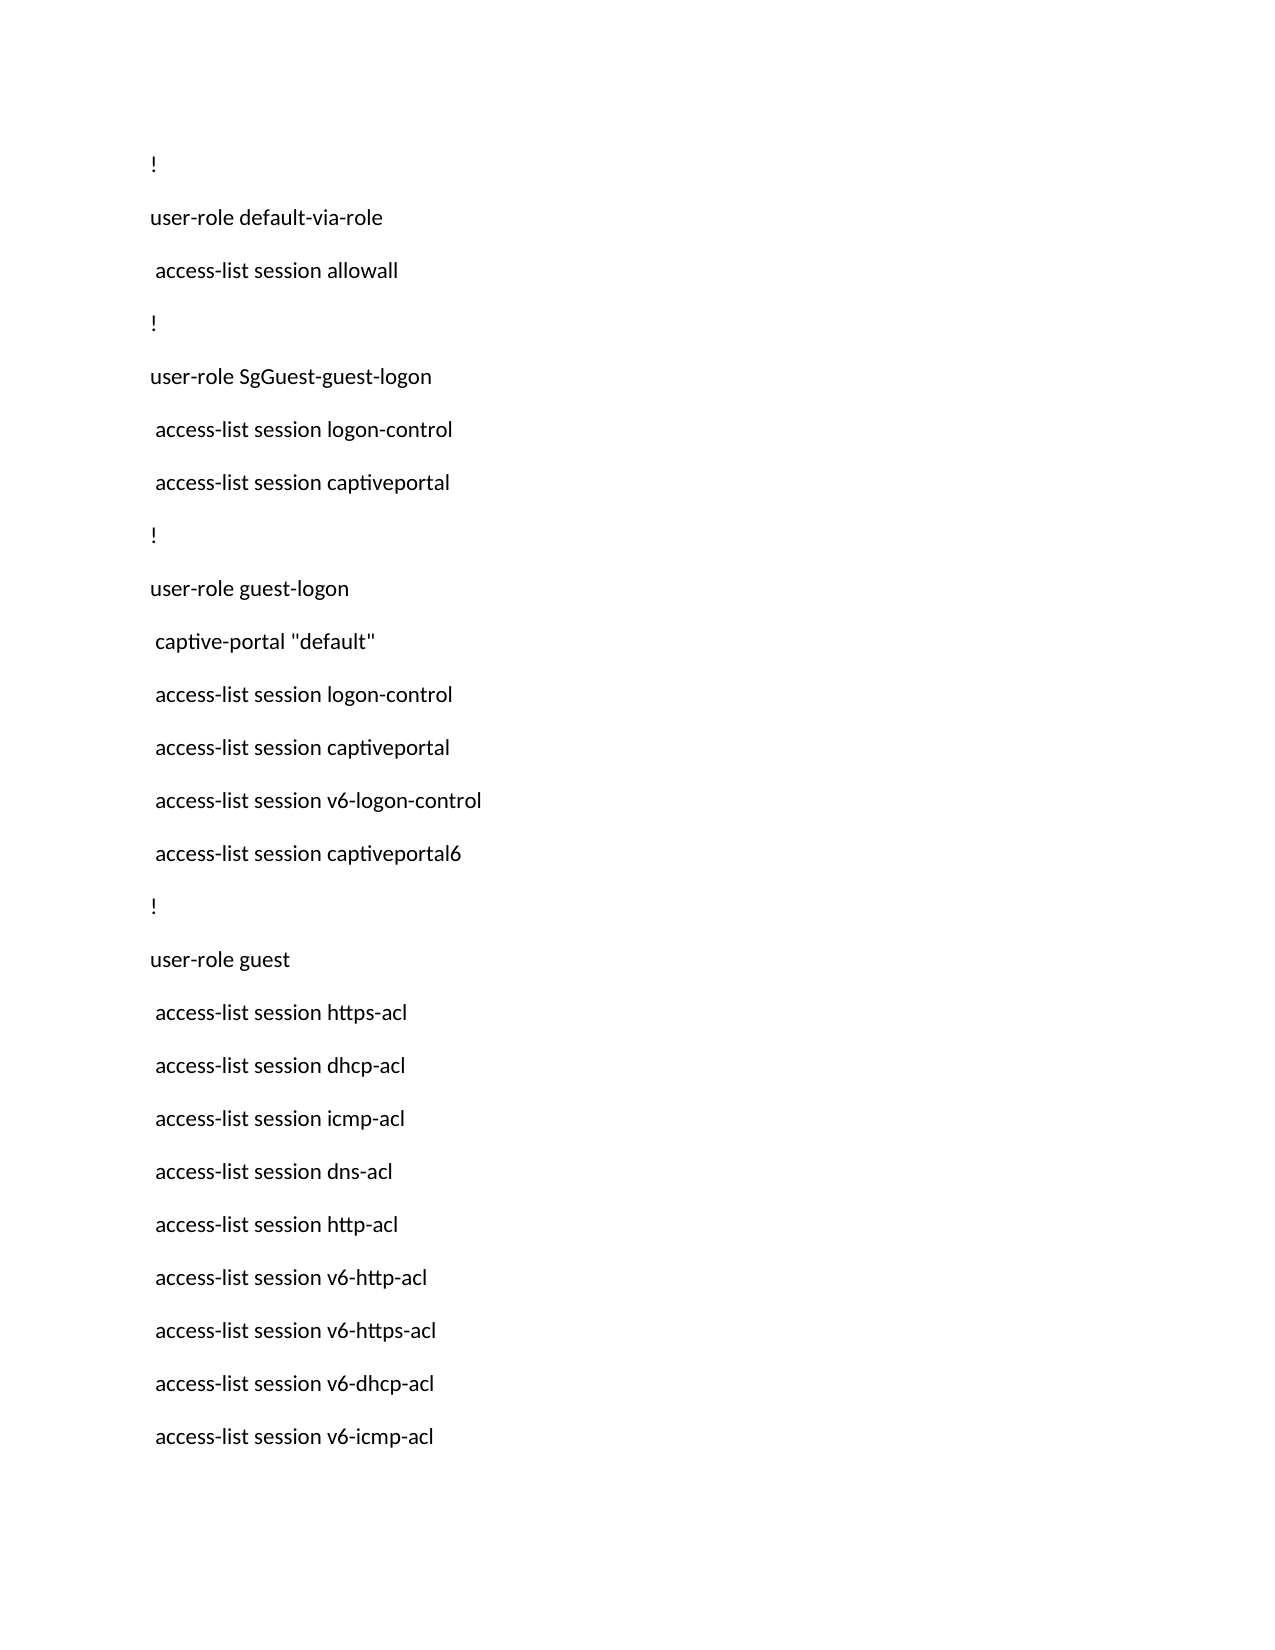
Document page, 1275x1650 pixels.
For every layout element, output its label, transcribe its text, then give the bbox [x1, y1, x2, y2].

text access-list session http-acl [150, 1210, 1125, 1238]
text access-list session v6-http-acl [150, 1263, 1125, 1291]
text access-list session captiveportal [150, 733, 1125, 761]
text user-role guest-logon [150, 574, 1125, 602]
text access-list session icmp-acl [150, 1104, 1125, 1132]
text access-list session logon-control [150, 415, 1125, 443]
text user-role guest [150, 945, 1125, 973]
text access-list session captiveportal [150, 468, 1125, 496]
text access-list session dns-acl [150, 1157, 1125, 1185]
text ! [150, 150, 1125, 178]
text access-list session v6-logon-control [150, 786, 1125, 814]
text ! [150, 521, 1125, 549]
text access-list session v6-https-acl [150, 1316, 1125, 1344]
text captive-portal "default" [150, 627, 1125, 655]
text access-list session logon-control [150, 680, 1125, 708]
text access-list session dhcp-acl [150, 1051, 1125, 1079]
text ! [150, 309, 1125, 337]
text user-role default-via-role [150, 203, 1125, 231]
text access-list session allowall [150, 256, 1125, 284]
text access-list session captiveportal6 [150, 839, 1125, 867]
text access-list session v6-icmp-acl [150, 1422, 1125, 1451]
text user-role SgGuest-guest-logon [150, 362, 1125, 390]
text ! [150, 892, 1125, 920]
text access-list session https-acl [150, 998, 1125, 1026]
text access-list session v6-dhcp-acl [150, 1369, 1125, 1397]
